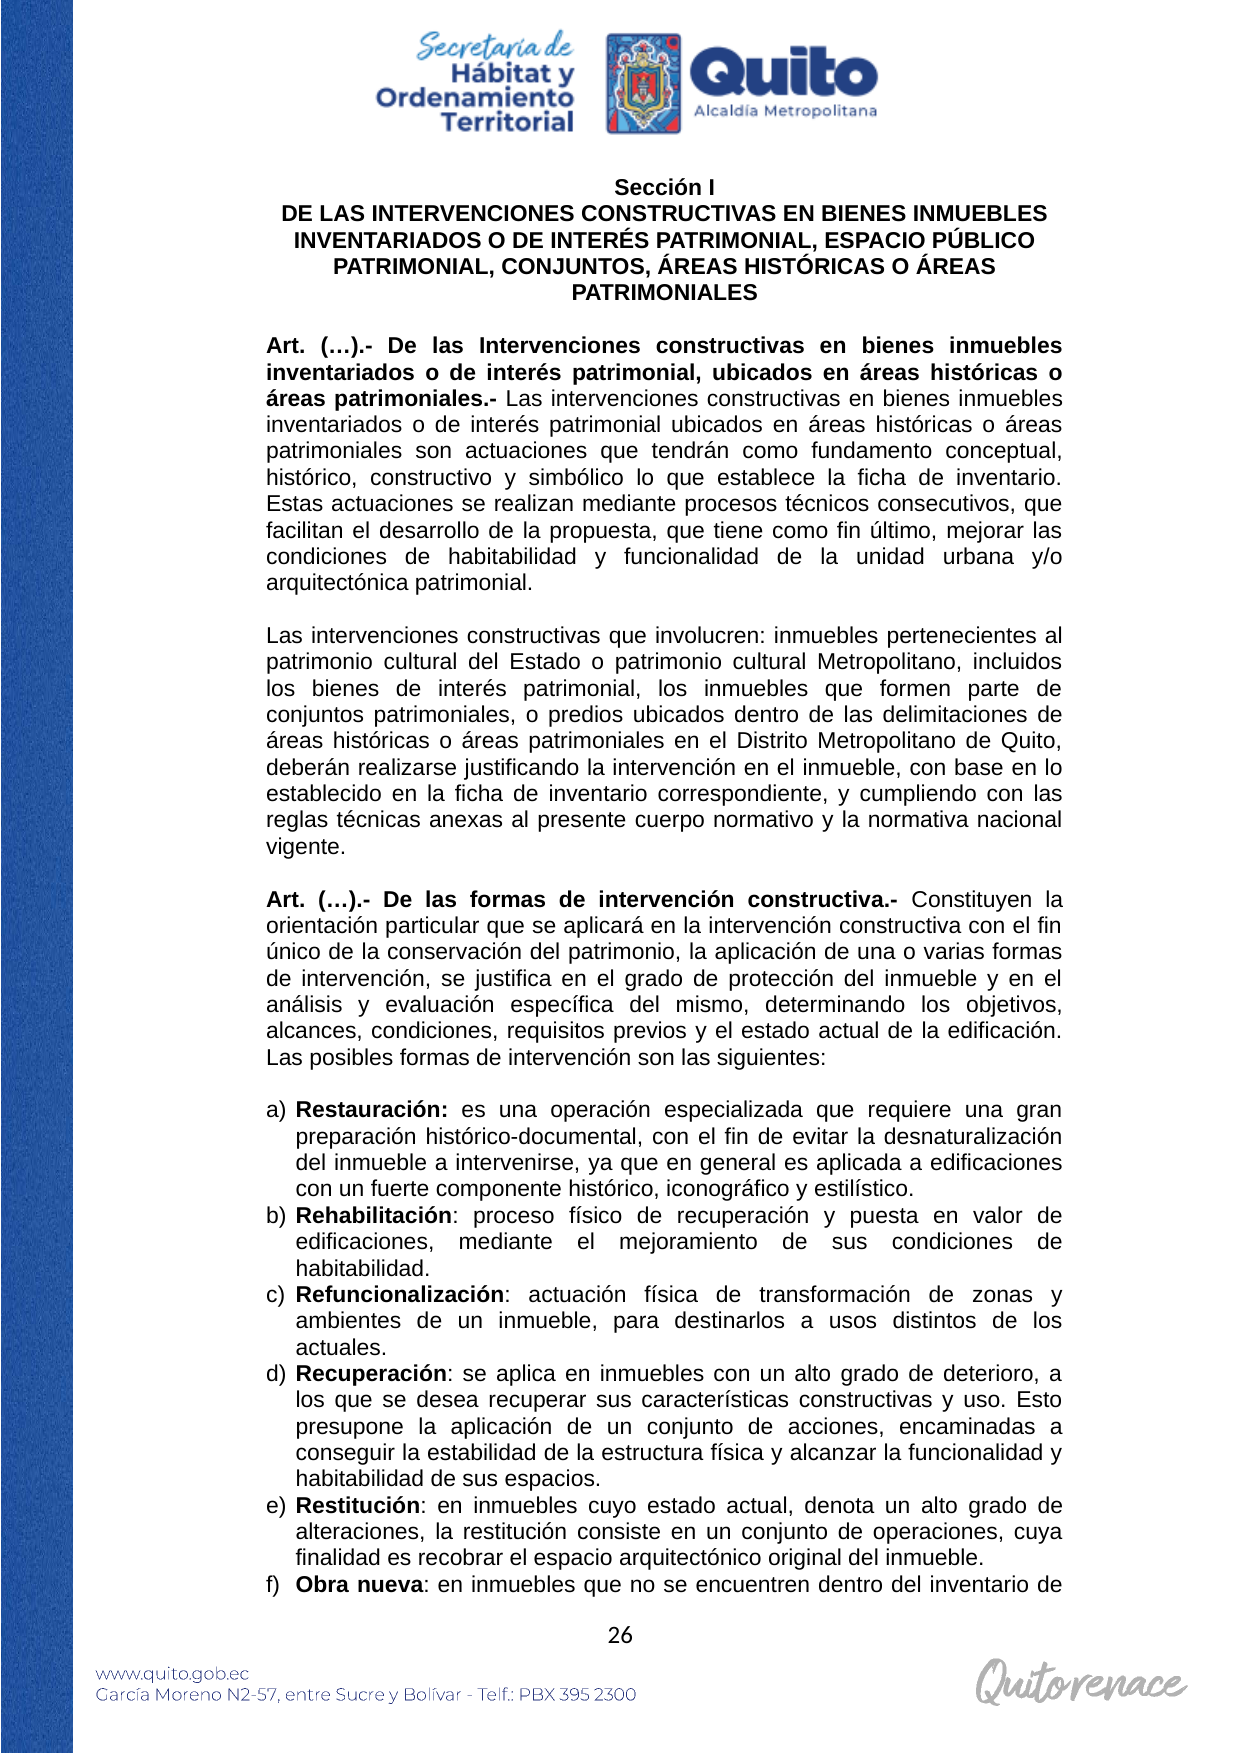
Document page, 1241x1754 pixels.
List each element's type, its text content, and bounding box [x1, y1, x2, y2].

list Refuncionalización: actuación física de transformación de zonas y ambientes de un inmueble, para destinarlos a usos distintos de los actuales. [266, 1281, 1063, 1360]
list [266, 1571, 1063, 1597]
text Sección I [266, 174, 1063, 200]
text Las intervenciones constructivas que involucren: inmuebles pertenecientes al patrimonio cultural del Estado o patrimonio cultural Metropolitano, incluidos los bienes de interés patrimonial, los inmuebles que formen parte de conjuntos patrimoniales, o predios ubicados dentro de las delimitaciones de áreas históricas o áreas patrimoniales en el Distrito Metropolitano de Quito, deberán realizarse justificando la intervención en el inmueble, con base en lo establecido en la ficha de inventario correspondiente, y cumpliendo con las reglas técnicas anexas al presente cuerpo normativo y la normativa nacional vigente. [266, 622, 1063, 859]
list Restauración: es una operación especializada que requiere una gran preparación histórico-documental, con el fin de evitar la desnaturalización del inmueble a intervenirse, ya que en general es aplicada a edificaciones con un fuerte componente histórico, iconográfico y estilístico. [266, 1096, 1063, 1202]
list Rehabilitación: proceso físico de recuperación y puesta en valor de edificaciones, mediante el mejoramiento de sus condiciones de habitabilidad. [266, 1202, 1063, 1281]
list Restitución: en inmuebles cuyo estado actual, denota un alto grado de alteraciones, la restitución consiste en un conjunto de operaciones, cuya finalidad es recobrar el espacio arquitectónico original del inmueble. [266, 1492, 1063, 1571]
text DE LAS INTERVENCIONES CONSTRUCTIVAS EN BIENES INMUEBLES INVENTARIADOS O DE INTERÉS PATRIMONIAL, ESPACIO PÚBLICO PATRIMONIAL, CONJUNTOS, ÁREAS HISTÓRICAS O ÁREAS PATRIMONIALES [266, 200, 1063, 306]
picture [1, 0, 1241, 1753]
text Art. (…).- De las formas de intervención constructiva.- Constituyen la orientación particular que se aplicará en la intervención constructiva con el fin único de la conservación del patrimonio, la aplicación de una o varias formas de intervención, se justifica en el grado de protección del inmueble y en el análisis y evaluación específica del mismo, determinando los objetivos, alcances, condiciones, requisitos previos y el estado actual de la edificación. Las posibles formas de intervención son las siguientes: [266, 886, 1063, 1070]
list Recuperación: se aplica en inmuebles con un alto grado de deterioro, a los que se desea recuperar sus características constructivas y uso. Esto presupone la aplicación de un conjunto de acciones, encaminadas a conseguir la estabilidad de la estructura física y alcanzar la funcionalidad y habitabilidad de sus espacios. [266, 1360, 1063, 1492]
text Art. (…).- De las Intervenciones constructivas en bienes inmuebles inventariados o de interés patrimonial, ubicados en áreas históricas o áreas patrimoniales.- Las intervenciones constructivas en bienes inmuebles inventariados o de interés patrimonial ubicados en áreas históricas o áreas patrimoniales son actuaciones que tendrán como fundamento conceptual, histórico, constructivo y simbólico lo que establece la ficha de inventario. Estas actuaciones se realizan mediante procesos técnicos consecutivos, que facilitan el desarrollo de la propuesta, que tiene como fin último, mejorar las condiciones de habitabilidad y funcionalidad de la unidad urbana y/o arquitectónica patrimonial. [266, 332, 1063, 596]
